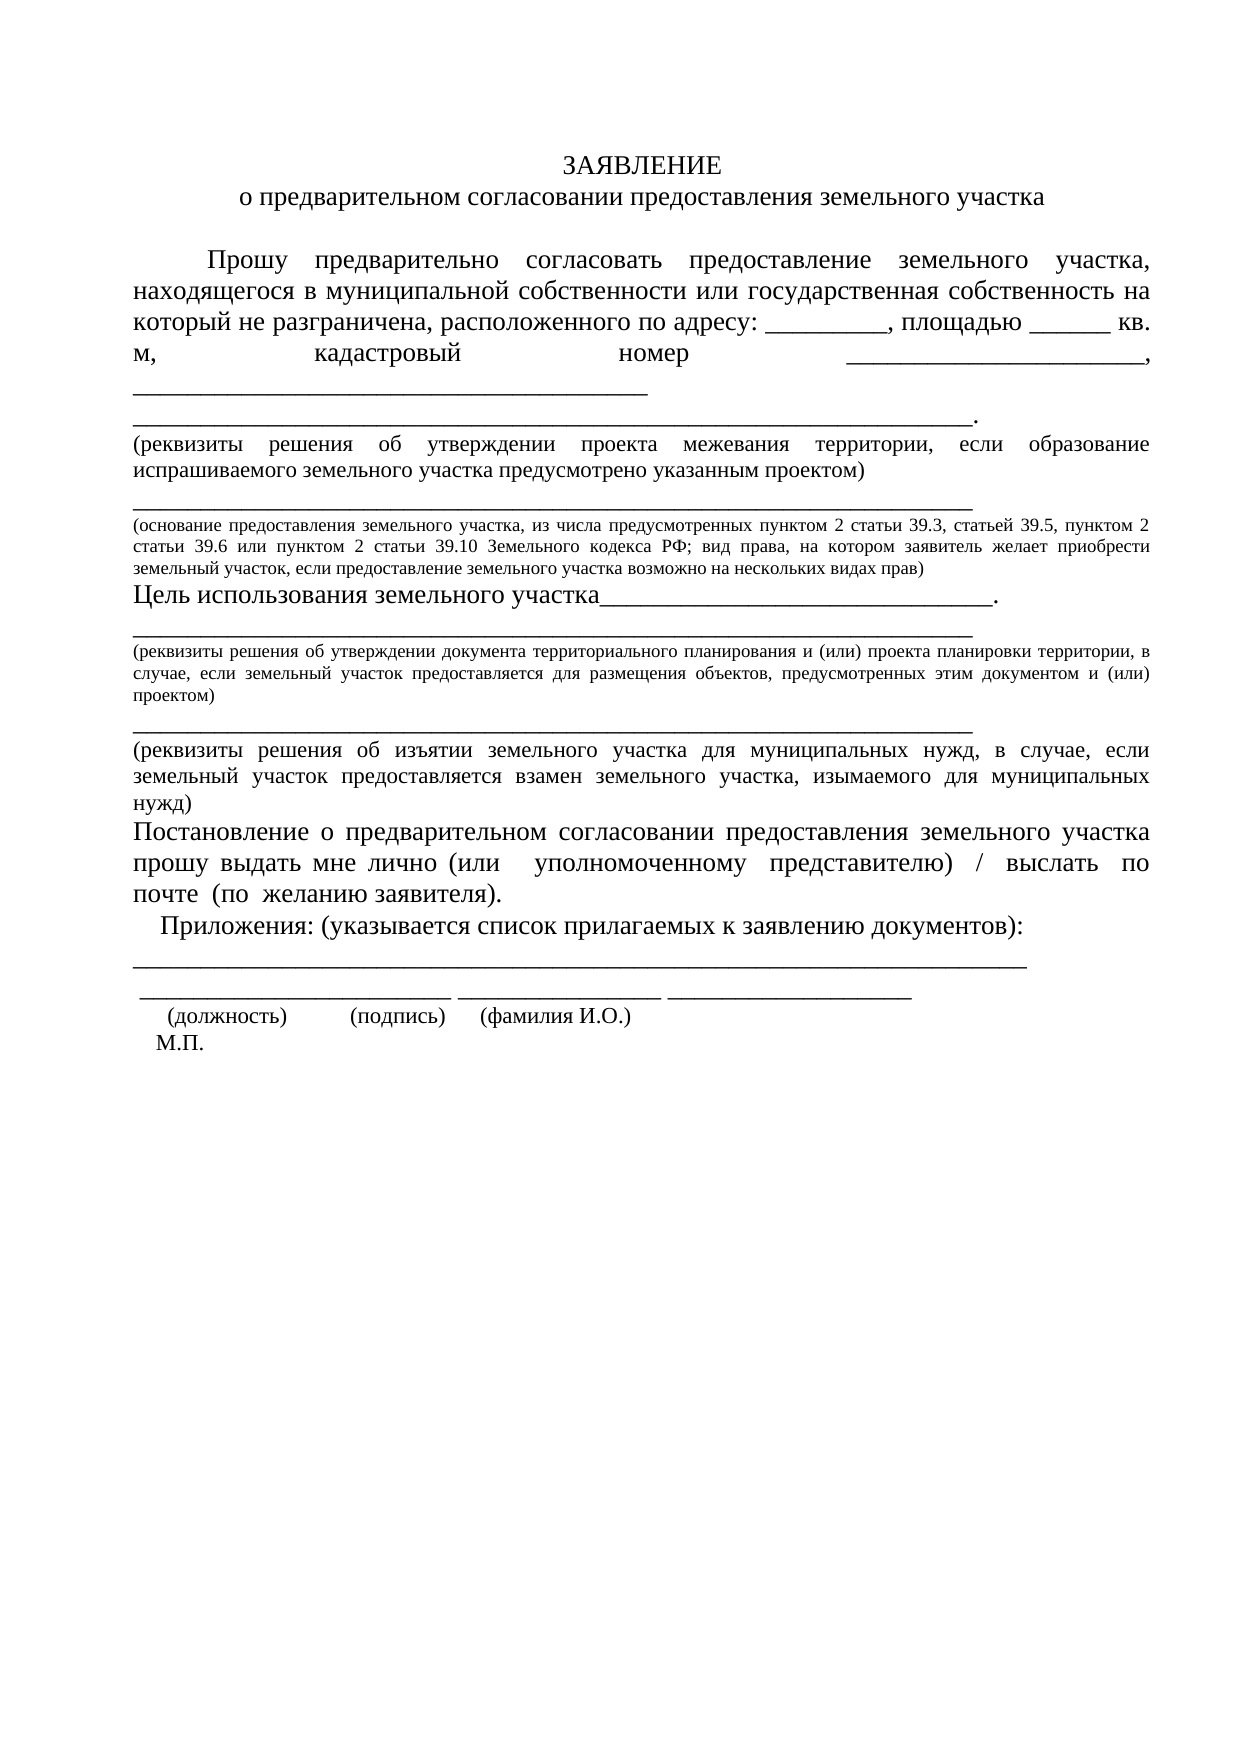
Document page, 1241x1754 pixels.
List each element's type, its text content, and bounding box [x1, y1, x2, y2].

text Постановление о предварительном согласовании предоставления земельного участка прошу выдать мне лично (или уполномоченному представителю) / выслать по почте (по желанию заявителя). [133, 815, 1152, 909]
text ______________________________________________________________ [133, 482, 1152, 513]
text (реквизиты решения об изъятии земельного участка для муниципальных нужд, в случае, если земельный участок предоставляется взамен земельного участка, изымаемого для муниципальных нужд) [133, 736, 1152, 815]
text _______________________ _______________ __________________ [133, 971, 1152, 1002]
text ______________________________________________________________ [133, 609, 1152, 640]
text (основание предоставления земельного участка, из числа предусмотренных пунктом 2 статьи 39.3, статьей 39.5, пунктом 2 статьи 39.6 или пунктом 2 статьи 39.10 Земельного кодекса РФ; вид права, на котором заявитель желает приобрести земельный участок, если предоставление земельного участка возможно на нескольких видах прав) [133, 513, 1152, 578]
text Цель использования земельного участка_____________________________. [133, 578, 1152, 609]
text ЗАЯВЛЕНИЕ [133, 149, 1152, 180]
text __________________________________________________________________ [133, 940, 1152, 971]
text (реквизиты решения об утверждении документа территориального планирования и (или) проекта планировки территории, в случае, если земельный участок предоставляется для размещения объектов, предусмотренных этим документом и (или) проектом) [133, 640, 1152, 705]
text (реквизиты решения об утверждении проекта межевания территории, если образование испрашиваемого земельного участка предусмотрено указанным проектом) [133, 429, 1152, 482]
text Приложения: (указывается список прилагаемых к заявлению документов): [133, 909, 1152, 940]
text (должность) (подпись) (фамилия И.О.) [133, 1002, 1152, 1028]
text М.П. [133, 1028, 1152, 1055]
text ______________________________________________________________. [133, 398, 1152, 429]
text ______________________________________________________________ [133, 705, 1152, 736]
text Прошу предварительно согласовать предоставление земельного участка, находящегося в муниципальной собственности или государственная собственность на который не разграничена, расположенного по адресу: _________, площадью ______ кв. м, кадастровый номер ______________________, ______________________________________ [133, 243, 1152, 398]
text о предварительном согласовании предоставления земельного участка [133, 180, 1152, 212]
